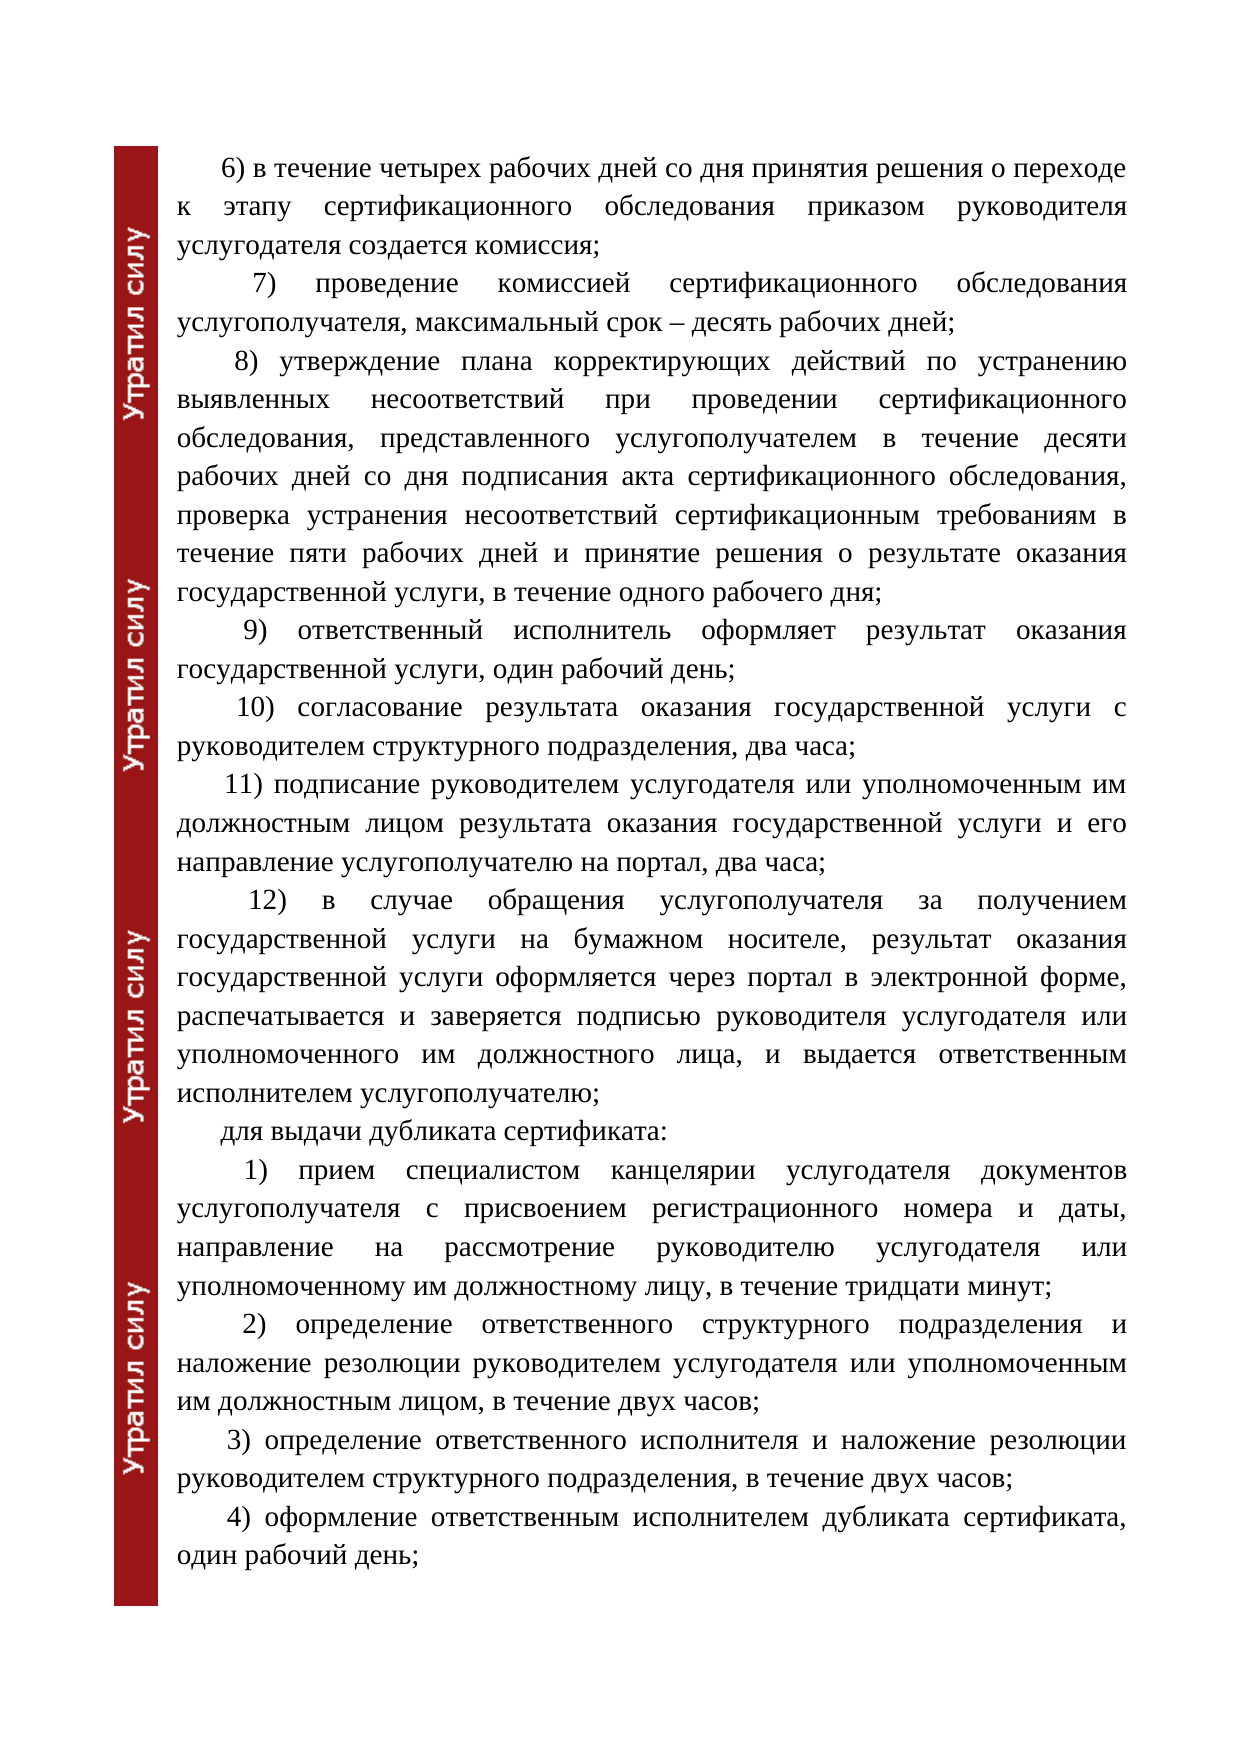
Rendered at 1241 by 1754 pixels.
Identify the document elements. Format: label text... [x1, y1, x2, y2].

text 11) подписание руководителем услугодателя или уполномоченным им должностным лицом результата оказания государственной услуги и его направление услугополучателю на портал, два часа; [112, 767, 1128, 877]
picture [114, 1417, 158, 1422]
text 1) прием специалистом канцелярии услугодателя документов услугополучателя с присвоением регистрационного номера и даты, направление на рассмотрение руководителю услугодателя или уполномоченному им должностному лицу, в течение тридцати минут; [112, 1152, 1128, 1301]
picture [114, 1301, 158, 1306]
text 12) в случае обращения услугополучателя за получением государственной услуги на бумажном носителе, результат оказания государственной услуги оформляется через портал в электронной форме, распечатывается и заверяется подписью руководителя услугодателя или уполномоченного им должностного лица, и выдается ответственным исполнителем услугополучателю; [112, 882, 1128, 1108]
text 2) определение ответственного структурного подразделения и наложение резолюции руководителем услугодателя или уполномоченным им должностным лицом, в течение двух часов; [112, 1306, 1128, 1417]
text 7) проведение комиссией сертификационного обследования услугополучателя, максимальный срок – десять рабочих дней; [112, 266, 1128, 338]
picture [114, 338, 158, 343]
picture [114, 1108, 158, 1113]
picture [114, 146, 158, 150]
picture [114, 1147, 158, 1152]
text 9) ответственный исполнитель оформляет результат оказания государственной услуги, один рабочий день; [112, 612, 1128, 684]
picture [114, 607, 158, 612]
picture [114, 877, 158, 882]
text 4) оформление ответственным исполнителем дубликата сертификата, один рабочий день; [112, 1499, 1128, 1571]
picture [114, 684, 158, 689]
picture [114, 1571, 158, 1606]
picture [114, 762, 158, 767]
picture [114, 1494, 158, 1499]
text для выдачи дубликата сертификата: [112, 1113, 1128, 1147]
text 3) определение ответственного исполнителя и наложение резолюции руководителем структурного подразделения, в течение двух часов; [112, 1422, 1128, 1494]
text 8) утверждение плана корректирующих действий по устранению выявленных несоответствий при проведении сертификационного обследования, представленного услугополучателем в течение десяти рабочих дней со дня подписания акта сертификационного обследования, проверка устранения несоответствий сертификационным требованиям в течение пяти рабочих дней и принятие решения о результате оказания государственной услуги, в течение одного рабочего дня; [112, 343, 1128, 607]
picture [114, 261, 158, 266]
text 6) в течение четырех рабочих дней со дня принятия решения о переходе к этапу сертификационного обследования приказом руководителя услугодателя создается комиссия; [112, 150, 1128, 261]
text 10) согласование результата оказания государственной услуги с руководителем структурного подразделения, два часа; [112, 689, 1128, 762]
